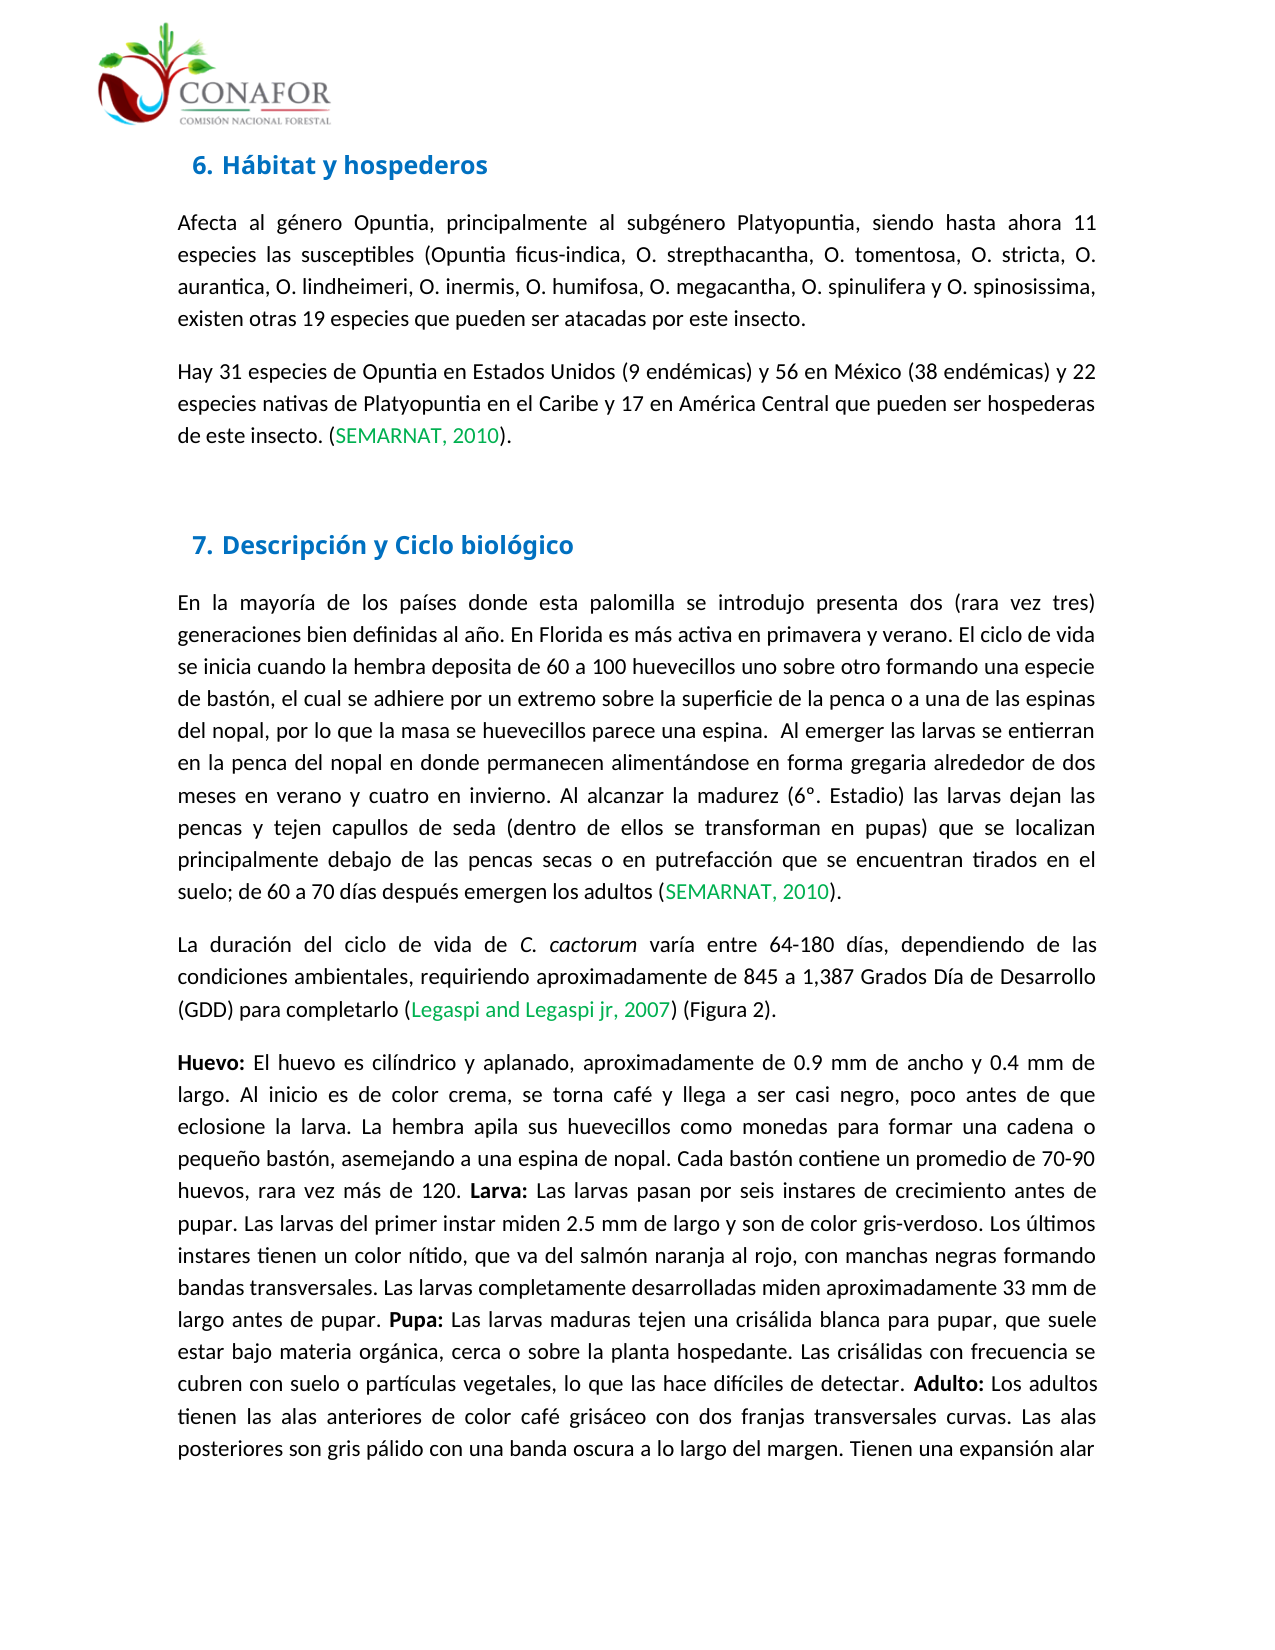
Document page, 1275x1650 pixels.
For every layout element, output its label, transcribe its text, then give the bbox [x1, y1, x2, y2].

list Hábitat y hospederos [192, 148, 1098, 182]
text Hay 31 especies de Opuntia en Estados Unidos (9 endémicas) y 56 en México (38 endémicas) y 22 especies nativas de Platyopuntia en el Caribe y 17 en América Central que pueden ser hospederas de este insecto. (SEMARNAT, 2010). [177, 357, 1098, 449]
text La duración del ciclo de vida de C. cactorum varía entre 64-180 días, dependiendo de las condiciones ambientales, requiriendo aproximadamente de 845 a 1,387 Grados Día de Desarrollo (GDD) para completarlo (Legaspi and Legaspi jr, 2007) (Figura 2). [177, 930, 1098, 1023]
list Descripción y Ciclo biológico [192, 528, 1098, 562]
picture [92, 18, 333, 124]
text En la mayoría de los países donde esta palomilla se introdujo presenta dos (rara vez tres) generaciones bien definidas al año. En Florida es más activa en primavera y verano. El ciclo de vida se inicia cuando la hembra deposita de 60 a 100 huevecillos uno sobre otro formando una especie de bastón, el cual se adhiere por un extremo sobre la superficie de la penca o a una de las espinas del nopal, por lo que la masa se huevecillos parece una espina. Al emerger las larvas se entierran en la penca del nopal en donde permanecen alimentándose en forma gregaria alrededor de dos meses en verano y cuatro en invierno. Al alcanzar la madurez (6º. Estadio) las larvas dejan las pencas y tejen capullos de seda (dentro de ellos se transforman en pupas) que se localizan principalmente debajo de las pencas secas o en putrefacción que se encuentran tirados en el suelo; de 60 a 70 días después emergen los adultos (SEMARNAT, 2010). [177, 588, 1098, 905]
text Afecta al género Opuntia, principalmente al subgénero Platyopuntia, siendo hasta ahora 11 especies las susceptibles (Opuntia ficus-indica, O. strepthacantha, O. tomentosa, O. stricta, O. aurantica, O. lindheimeri, O. inermis, O. humifosa, O. megacantha, O. spinulifera y O. spinosissima, existen otras 19 especies que pueden ser atacadas por este insecto. [177, 208, 1098, 332]
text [177, 1048, 1098, 1462]
